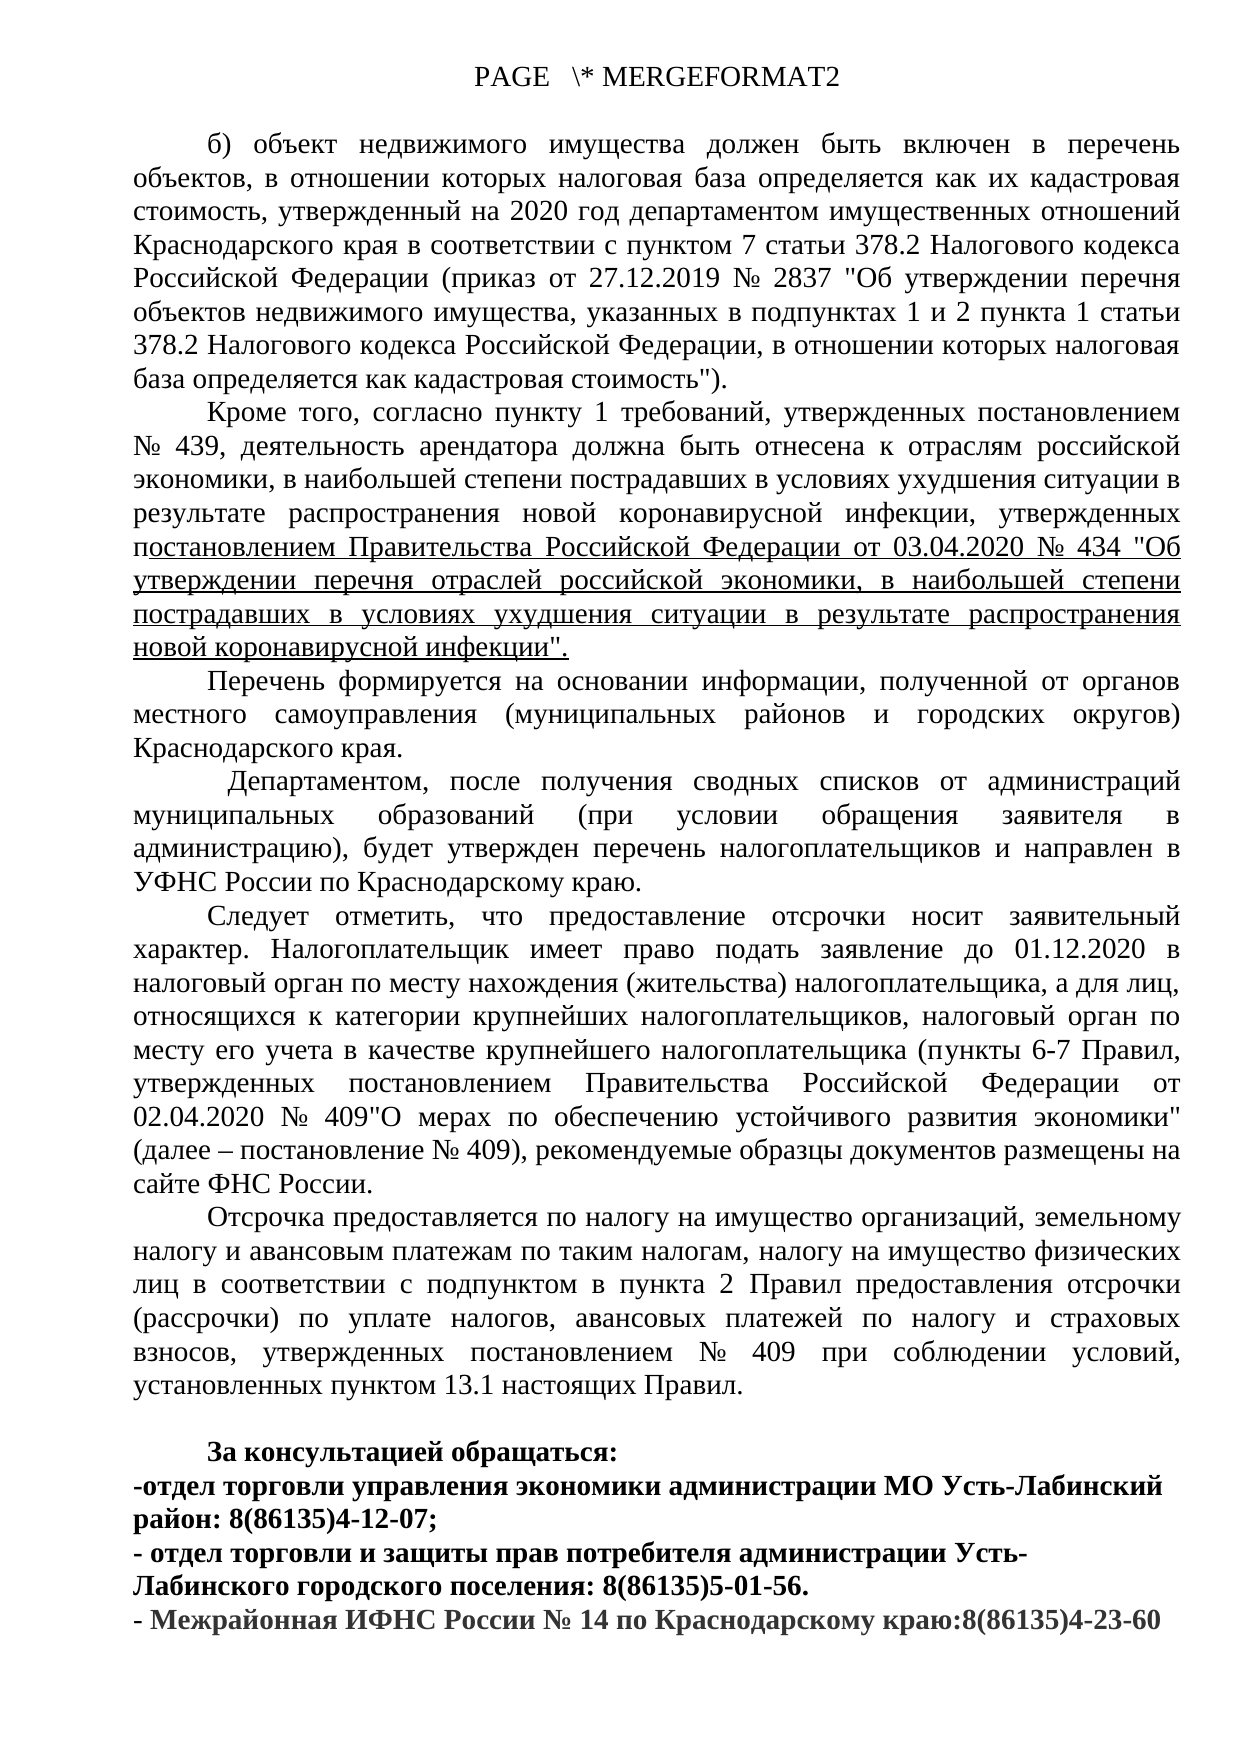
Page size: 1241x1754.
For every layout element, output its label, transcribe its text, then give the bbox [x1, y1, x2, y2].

text - отдел торговли и защиты прав потребителя администрации Усть-Лабинского городского поселения: 8(86135)5-01-56. [133, 1535, 1181, 1602]
text Кроме того, согласно пункту 1 требований, утвержденных постановлением № 439, деятельность арендатора должна быть отнесена к отраслям российской экономики, в наибольшей степени пострадавших в условиях ухудшения ситуации в результате распространения новой коронавирусной инфекции, утвержденных постановлением Правительства Российской Федерации от 03.04.2020 № 434 "Об утверждении перечня отраслей российской экономики, в наибольшей степени пострадавших в условиях ухудшения ситуации в результате распространения новой коронавирусной инфекции". [133, 394, 1181, 591]
text Перечень формируется на основании информации, полученной от органов местного самоуправления (муниципальных районов и городских округов) Краснодарского края. [133, 663, 1181, 763]
text -отдел торговли управления экономики администрации МО Усть-Лабинский район: 8(86135)4-12-07; [133, 1468, 1181, 1535]
text б) объект недвижимого имущества должен быть включен в перечень объектов, в отношении которых налоговая база определяется как их кадастровая стоимость, утвержденный на 2020 год департаментом имущественных отношений Краснодарского края в соответствии с пунктом 7 статьи 378.2 Налогового кодекса Российской Федерации (приказ от 27.12.2019 № 2837 "Об утверждении перечня объектов недвижимого имущества, указанных в подпунктах 1 и 2 пункта 1 статьи 378.2 Налогового кодекса Российской Федерации, в отношении которых налоговая база определяется как кадастровая стоимость"). [133, 126, 1181, 394]
text Следует отметить, что предоставление отсрочки носит заявительный характер. Налогоплательщик имеет право подать заявление до 01.12.2020 в налоговый орган по месту нахождения (жительства) налогоплательщика, а для лиц, относящихся к категории крупнейших налогоплательщиков, налоговый орган по месту его учета в качестве крупнейшего налогоплательщика (пункты 6-7 Правил, утвержденных постановлением Правительства Российской Федерации от 02.04.2020 № 409"О мерах по обеспечению устойчивого развития экономики" (далее – постановление № 409), рекомендуемые образцы документов размещены на сайте ФНС России. [133, 898, 1181, 1199]
text Кроме того, согласно пункту 1 требований, утвержденных постановлением № 439, деятельность арендатора должна быть отнесена к отраслям российской экономики, в наибольшей степени пострадавших в условиях ухудшения ситуации в результате распространения новой коронавирусной инфекции, утвержденных постановлением Правительства Российской Федерации от 03.04.2020 № 434 "Об утверждении перечня отраслей российской экономики, в наибольшей степени пострадавших в условиях ухудшения ситуации в результате распространения новой коронавирусной инфекции". [133, 593, 1181, 625]
text За консультацией обращаться: [133, 1434, 1181, 1468]
text - Межрайонная ИФНС России № 14 по Краснодарскому краю:8(86135)4-23-60 [133, 1602, 1181, 1636]
text Отсрочка предоставляется по налогу на имущество организаций, земельному налогу и авансовым платежам по таким налогам, налогу на имущество физических лиц в соответствии с подпунктом в пункта 2 Правил предоставления отсрочки (рассрочки) по уплате налогов, авансовых платежей по налогу и страховых взносов, утвержденных постановлением № 409 при соблюдении условий, установленных пунктом 13.1 настоящих Правил. [133, 1199, 1181, 1401]
text Кроме того, согласно пункту 1 требований, утвержденных постановлением № 439, деятельность арендатора должна быть отнесена к отраслям российской экономики, в наибольшей степени пострадавших в условиях ухудшения ситуации в результате распространения новой коронавирусной инфекции, утвержденных постановлением Правительства Российской Федерации от 03.04.2020 № 434 "Об утверждении перечня отраслей российской экономики, в наибольшей степени пострадавших в условиях ухудшения ситуации в результате распространения новой коронавирусной инфекции". [133, 626, 1181, 663]
text Департаментом, после получения сводных списков от администраций муниципальных образований (при условии обращения заявителя в администрацию), будет утвержден перечень налогоплательщиков и направлен в УФНС России по Краснодарскому краю. [133, 763, 1181, 898]
